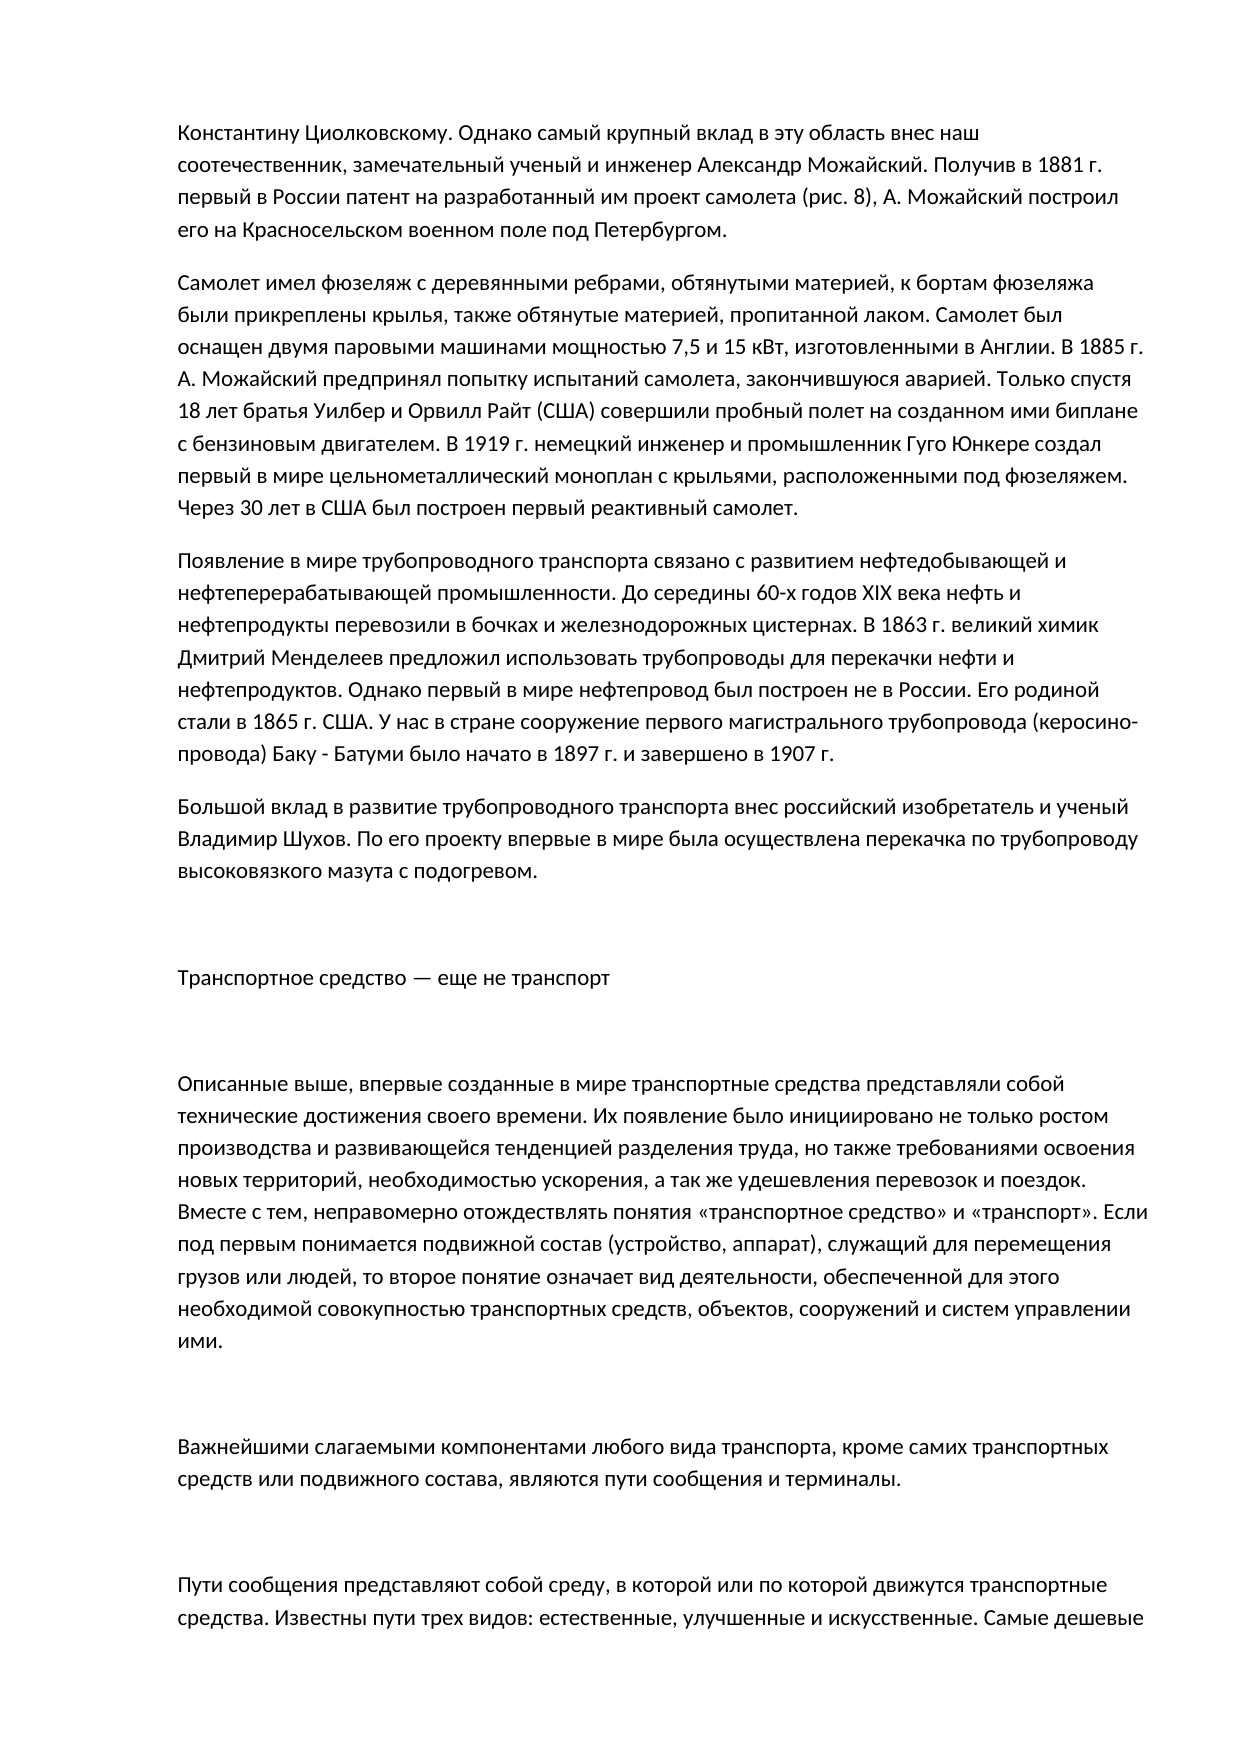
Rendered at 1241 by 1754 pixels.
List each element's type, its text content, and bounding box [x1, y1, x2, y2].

text Транспортное средство — еще не транспорт [177, 963, 1152, 991]
text Появление в мире трубопроводного транспорта связано с развитием нефтедобывающей и нефтеперерабатывающей промышленности. До середины 60-х годов XIX века нефть и нефтепродукты перевозили в бочках и железнодорожных цистернах. В 1863 г. великий химик Дмитрий Менделеев предложил использовать трубопроводы для перекачки нефти и нефтепродуктов. Однако первый в мире нефтепровод был построен не в России. Его родиной стали в 1865 г. США. У нас в стране сооружение первого магистрального трубопровода (керосино-провода) Баку - Батуми было начато в 1897 г. и завершено в 1907 г. [177, 546, 1152, 767]
text Большой вклад в развитие трубопроводного транспорта внес российский изобретатель и ученый Владимир Шухов. По его проекту впервые в мире была осуществлена перекачка по трубопроводу высоковязкого мазута с подогревом. [177, 792, 1152, 884]
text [177, 118, 1152, 243]
text Описанные выше, впервые созданные в мире транспортные средства представляли собой технические достижения своего времени. Их появление было инициировано не только ростом производства и развивающейся тенденцией разделения труда, но также требованиями освоения новых территорий, необходимостью ускорения, а так же удешевления перевозок и поездок. Вместе с тем, неправомерно отождествлять понятия «транспортное средство» и «транспорт». Если под первым понимается подвижной состав (устройство, аппарат), служащий для перемещения грузов или людей, то второе понятие означает вид деятельности, обеспеченной для этого необходимой совокупностью транспортных средств, объектов, сооружений и систем управлении ими. [177, 1069, 1152, 1354]
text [177, 1570, 1152, 1631]
text Самолет имел фюзеляж с деревянными ребрами, обтянутыми материей, к бортам фюзеляжа были прикреплены крылья, также обтянутые материей, пропитанной лаком. Самолет был оснащен двумя паровыми машинами мощностью 7,5 и 15 кВт, изготовленными в Англии. В 1885 г. А. Можайский предпринял попытку испытаний самолета, закончившуюся аварией. Только спустя 18 лет братья Уилбер и Орвилл Райт (США) совершили пробный полет на созданном ими биплане с бензиновым двигателем. В 1919 г. немецкий инженер и промышленник Гуго Юнкере создал первый в мире цельнометаллический моноплан с крыльями, расположенными под фюзеляжем. Через 30 лет в США был построен первый реактивный самолет. [177, 268, 1152, 521]
text Важнейшими слагаемыми компонентами любого вида транспорта, кроме самих транспортных средств или подвижного состава, являются пути сообщения и терминалы. [177, 1432, 1152, 1492]
